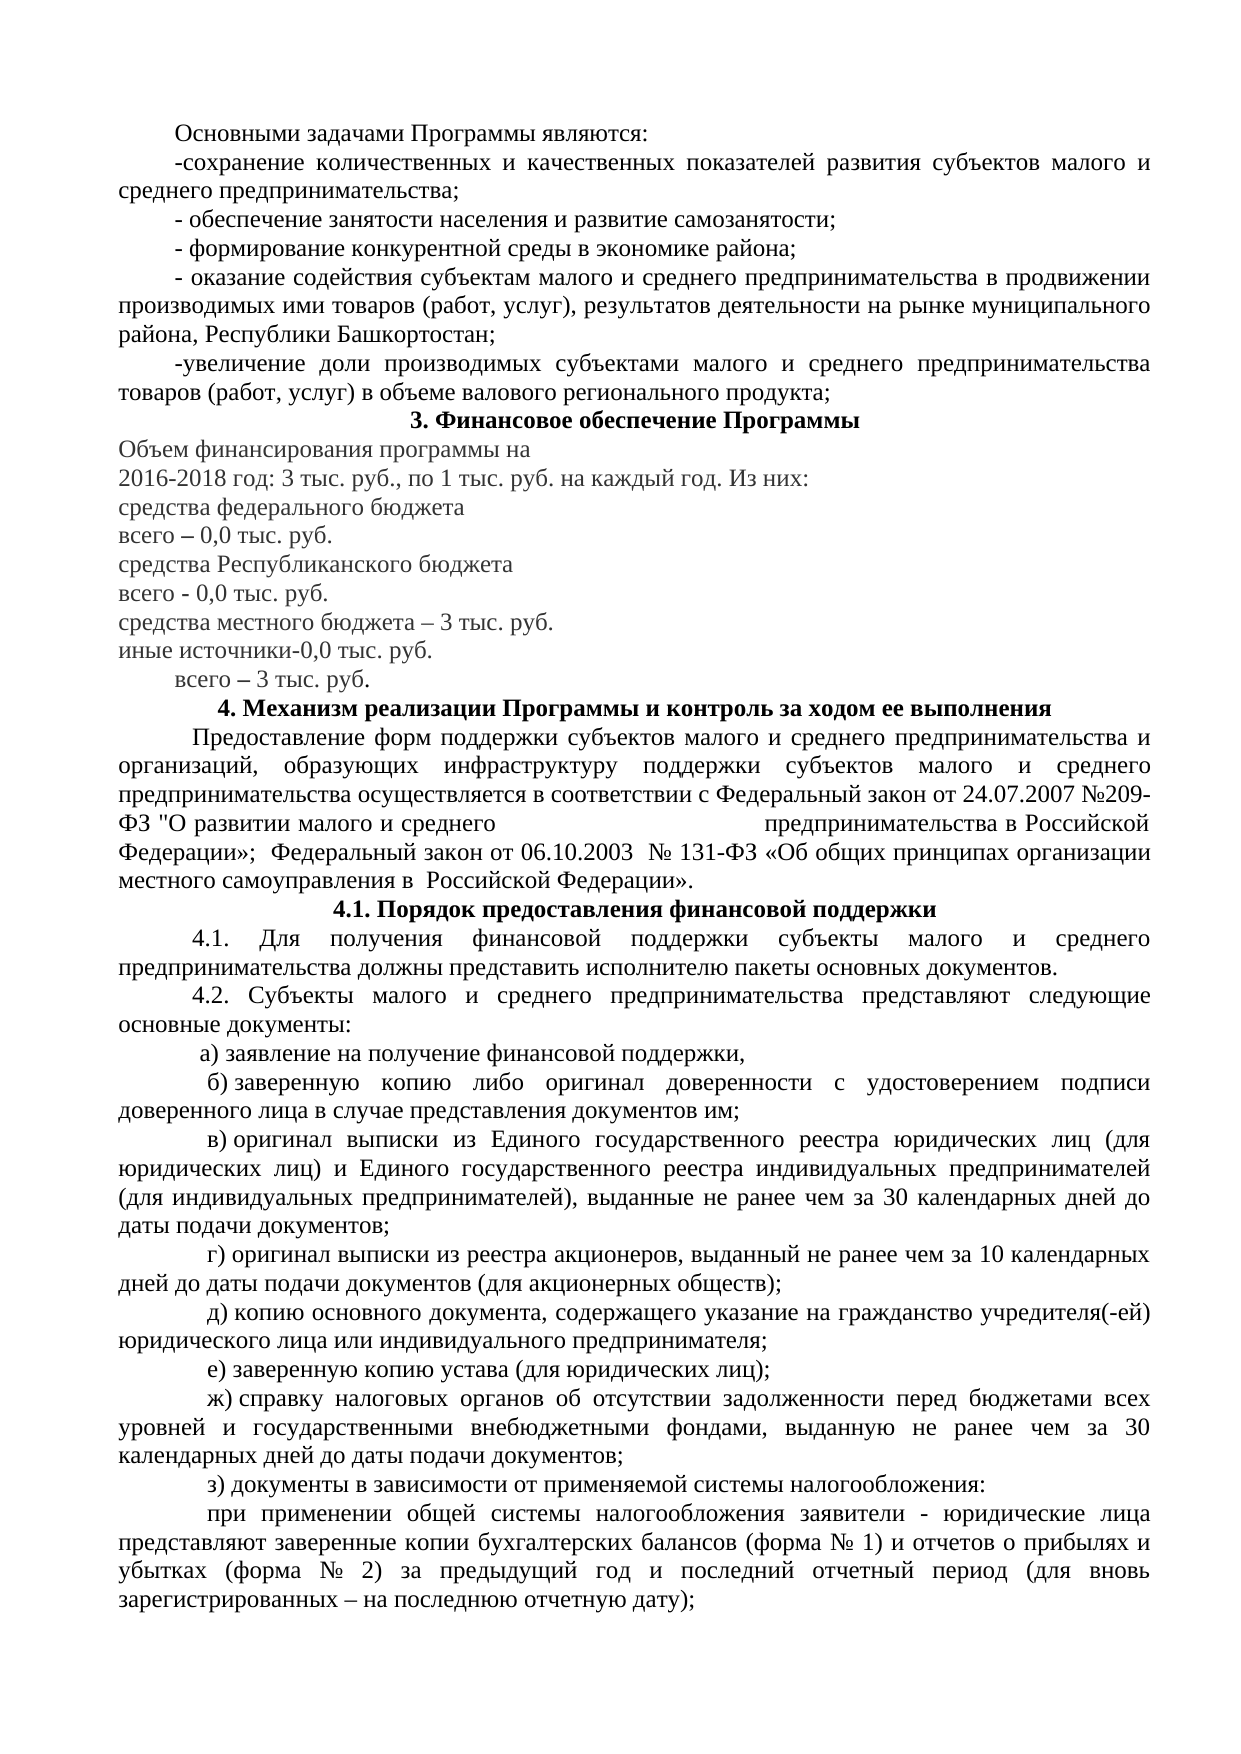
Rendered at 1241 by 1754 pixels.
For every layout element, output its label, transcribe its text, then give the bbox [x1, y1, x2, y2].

text 4.1. Для получения финансовой поддержки субъекты малого и среднего предпринимательства должны представить исполнителю пакеты основных документов. [118, 923, 1152, 981]
text средства местного бюджета – 3 тыс. руб. [118, 607, 1152, 636]
text всего - 0,0 тыс. руб. [118, 578, 1152, 607]
text -сохранение количественных и качественных показателей развития субъектов малого и среднего предпринимательства; [118, 147, 1152, 204]
text 4.2. Субъекты малого и среднего предпринимательства представляют следующие основные документы: [118, 981, 1152, 1038]
text 4.1. Порядок предоставления финансовой поддержки [118, 894, 1152, 923]
text г) оригинал выписки из реестра акционеров, выданный не ранее чем за 10 календарных дней до даты подачи документов (для акционерных обществ); [118, 1239, 1152, 1297]
text д) копию основного документа, содержащего указание на гражданство учредителя(-ей) юридического лица или индивидуального предпринимателя; [118, 1297, 1152, 1354]
text - формирование конкурентной среды в экономике района; [118, 233, 1152, 262]
text - оказание содействия субъектам малого и среднего предпринимательства в продвижении производимых ими товаров (работ, услуг), результатов деятельности на рынке муниципального района, Республики Башкортостан; [118, 262, 1152, 348]
text б) заверенную копию либо оригинал доверенности с удостоверением подписи доверенного лица в случае представления документов им; [118, 1067, 1152, 1124]
text при применении общей системы налогообложения заявители - юридические лица представляют заверенные копии бухгалтерских балансов (форма № 1) и отчетов о прибылях и убытках (форма № 2) за предыдущий год и последний отчетный период (для вновь зарегистрированных – на последнюю отчетную дату); [118, 1498, 1152, 1613]
text Основными задачами Программы являются: [118, 118, 1152, 147]
text 4. Механизм реализации Программы и контроль за ходом ее выполнения [118, 693, 1152, 722]
text 3. Финансовое обеспечение Программы [118, 406, 1152, 434]
text всего – 3 тыс. руб. [118, 664, 1152, 693]
text Объем финансирования программы на 2016-2018 год: 3 тыс. руб., по 1 тыс. руб. на каждый год. Из них: средства федерального бюджета всего – 0,0 тыс. руб. средства Республиканского бюджета [118, 434, 1152, 578]
text а) заявление на получение финансовой поддержки, [118, 1038, 1152, 1067]
text в) оригинал выписки из Единого государственного реестра юридических лиц (для юридических лиц) и Единого государственного реестра индивидуальных предпринимателей (для индивидуальных предпринимателей), выданные не ранее чем за 30 календарных дней до даты подачи документов; [118, 1124, 1152, 1239]
text иные источники-0,0 тыс. руб. [118, 636, 1152, 664]
text -увеличение доли производимых субъектами малого и среднего предпринимательства товаров (работ, услуг) в объеме валового регионального продукта; [118, 348, 1152, 406]
text е) заверенную копию устава (для юридических лиц); [118, 1354, 1152, 1383]
text - обеспечение занятости населения и развитие самозанятости; [118, 204, 1152, 233]
text Предоставление форм поддержки субъектов малого и среднего предпринимательства и организаций, образующих инфраструктуру поддержки субъектов малого и среднего предпринимательства осуществляется в соответствии с Федеральный закон от 24.07.2007 №209-ФЗ "О развитии малого и среднего предпринимательства в Российской Федерации»; Федеральный закон от 06.10.2003 № 131-ФЗ «Об общих принципах организации местного самоуправления в Российской Федерации». [118, 722, 1152, 894]
text з) документы в зависимости от применяемой системы налогообложения: [118, 1469, 1152, 1498]
text ж) справку налоговых органов об отсутствии задолженности перед бюджетами всех уровней и государственными внебюджетными фондами, выданную не ранее чем за 30 календарных дней до даты подачи документов; [118, 1383, 1152, 1469]
